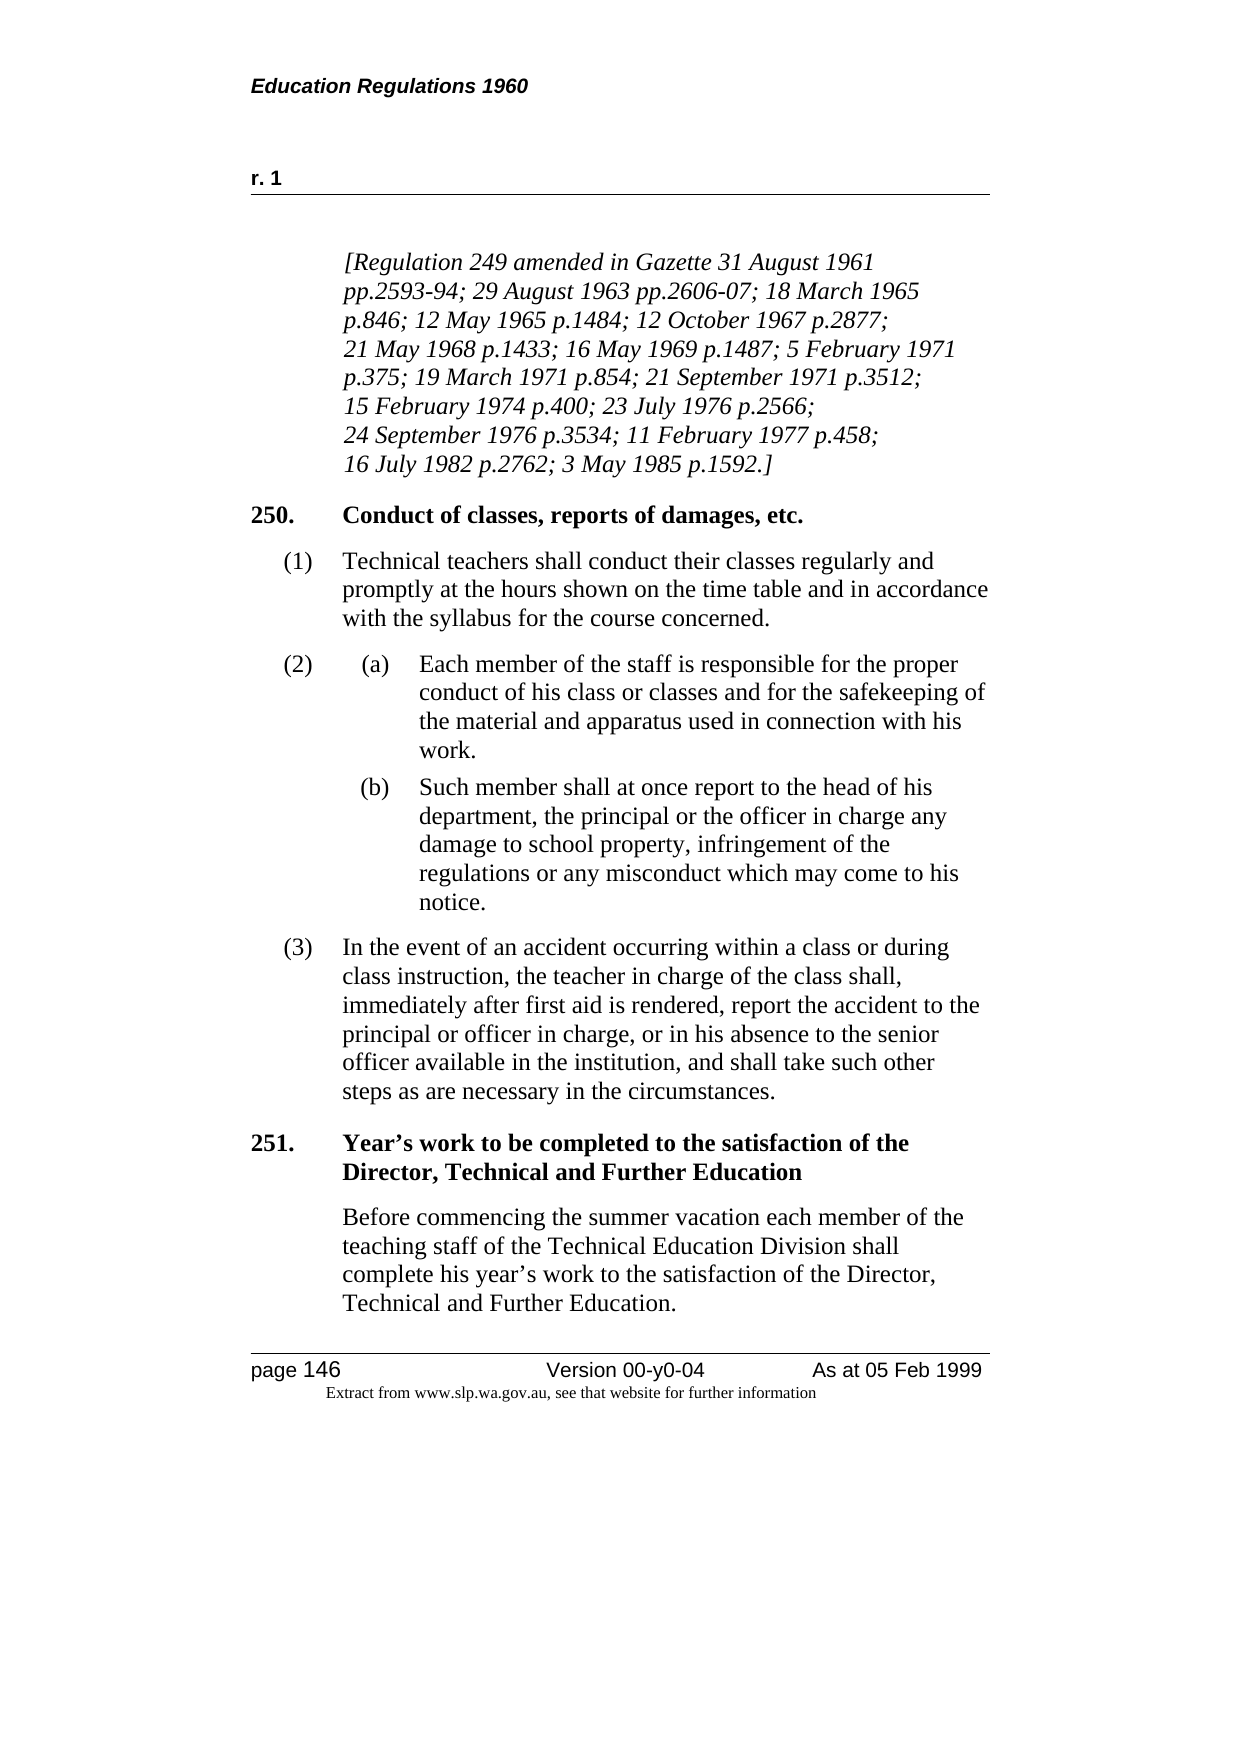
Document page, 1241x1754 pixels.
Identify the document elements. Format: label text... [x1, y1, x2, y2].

subtitle 250. Conduct of classes, reports of damages, etc. [251, 500, 990, 529]
text (3) In the event of an accident occurring within a class or during class instruction, the teacher in charge of the class shall, immediately after first aid is rendered, report the accident to the principal or officer in charge, or in his absence to the senior officer available in the institution, and shall take such other steps as are necessary in the circumstances. [251, 932, 990, 1105]
text (2) (a) Each member of the staff is responsible for the proper conduct of his class or classes and for the safekeeping of the material and apparatus used in connection with his work. [251, 649, 990, 764]
subtitle 251. Year’s work to be completed to the satisfaction of the Director, Technical and Further Education [251, 1128, 990, 1185]
text [Regulation 249 amended in Gazette 31 August 1961 pp.2593-94; 29 August 1963 pp.2606-07; 18 March 1965 p.846; 12 May 1965 p.1484; 12 October 1967 p.2877; 21 May 1968 p.1433; 16 May 1969 p.1487; 5 February 1971 p.375; 19 March 1971 p.854; 21 September 1971 p.3512; 15 February 1974 p.400; 23 July 1976 p.2566; 24 September 1976 p.3534; 11 February 1977 p.458; 16 July 1982 p.2762; 3 May 1985 p.1592.] [251, 247, 990, 477]
text (1) Technical teachers shall conduct their classes regularly and promptly at the hours shown on the time table and in accordance with the syllabus for the course concerned. [251, 546, 990, 632]
text Before commencing the summer vacation each member of the teaching staff of the Technical Education Division shall complete his year’s work to the satisfaction of the Director, Technical and Further Education. [251, 1202, 990, 1317]
text (b) Such member shall at once report to the head of his department, the principal or the officer in charge any damage to school property, infringement of the regulations or any misconduct which may come to his notice. [251, 772, 990, 916]
